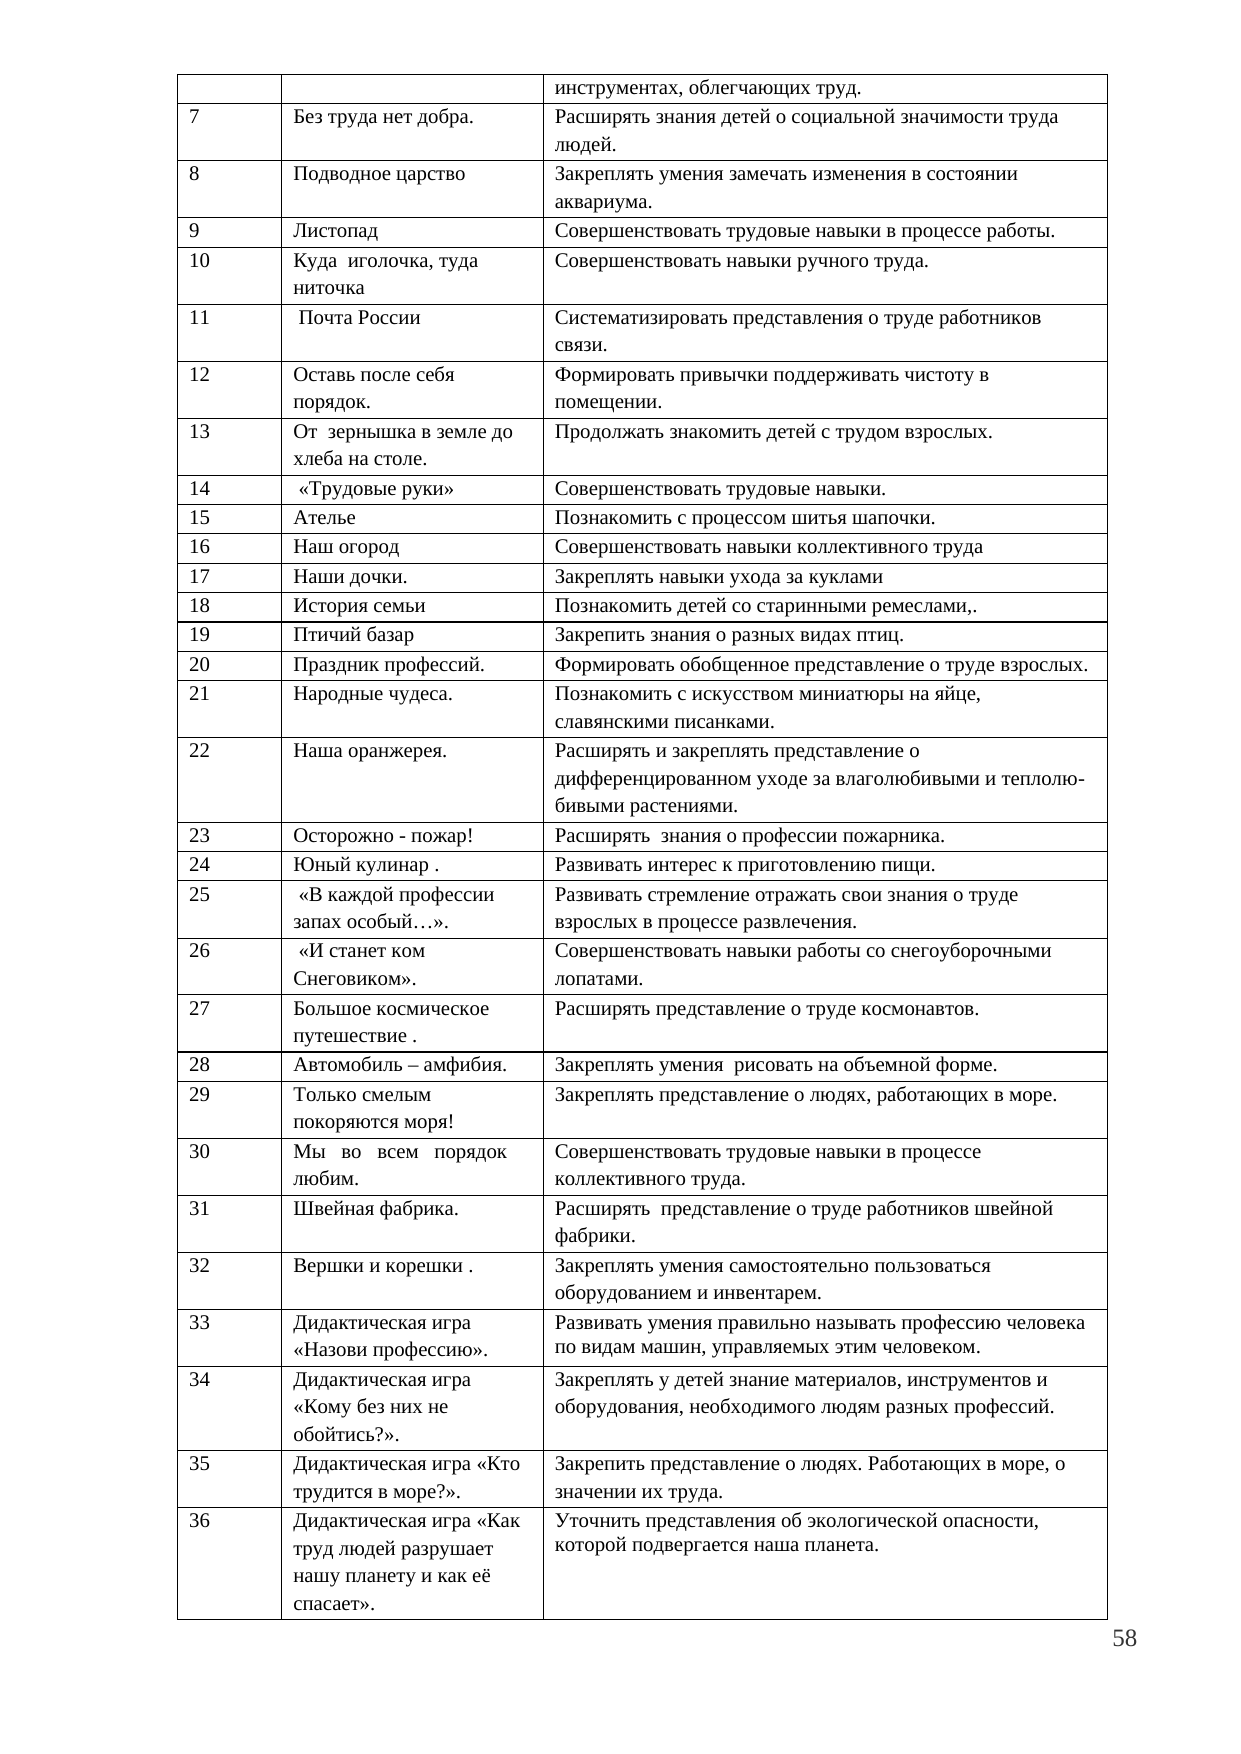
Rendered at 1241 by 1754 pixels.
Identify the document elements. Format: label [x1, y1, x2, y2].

table_cell [166, 74, 1137, 1623]
